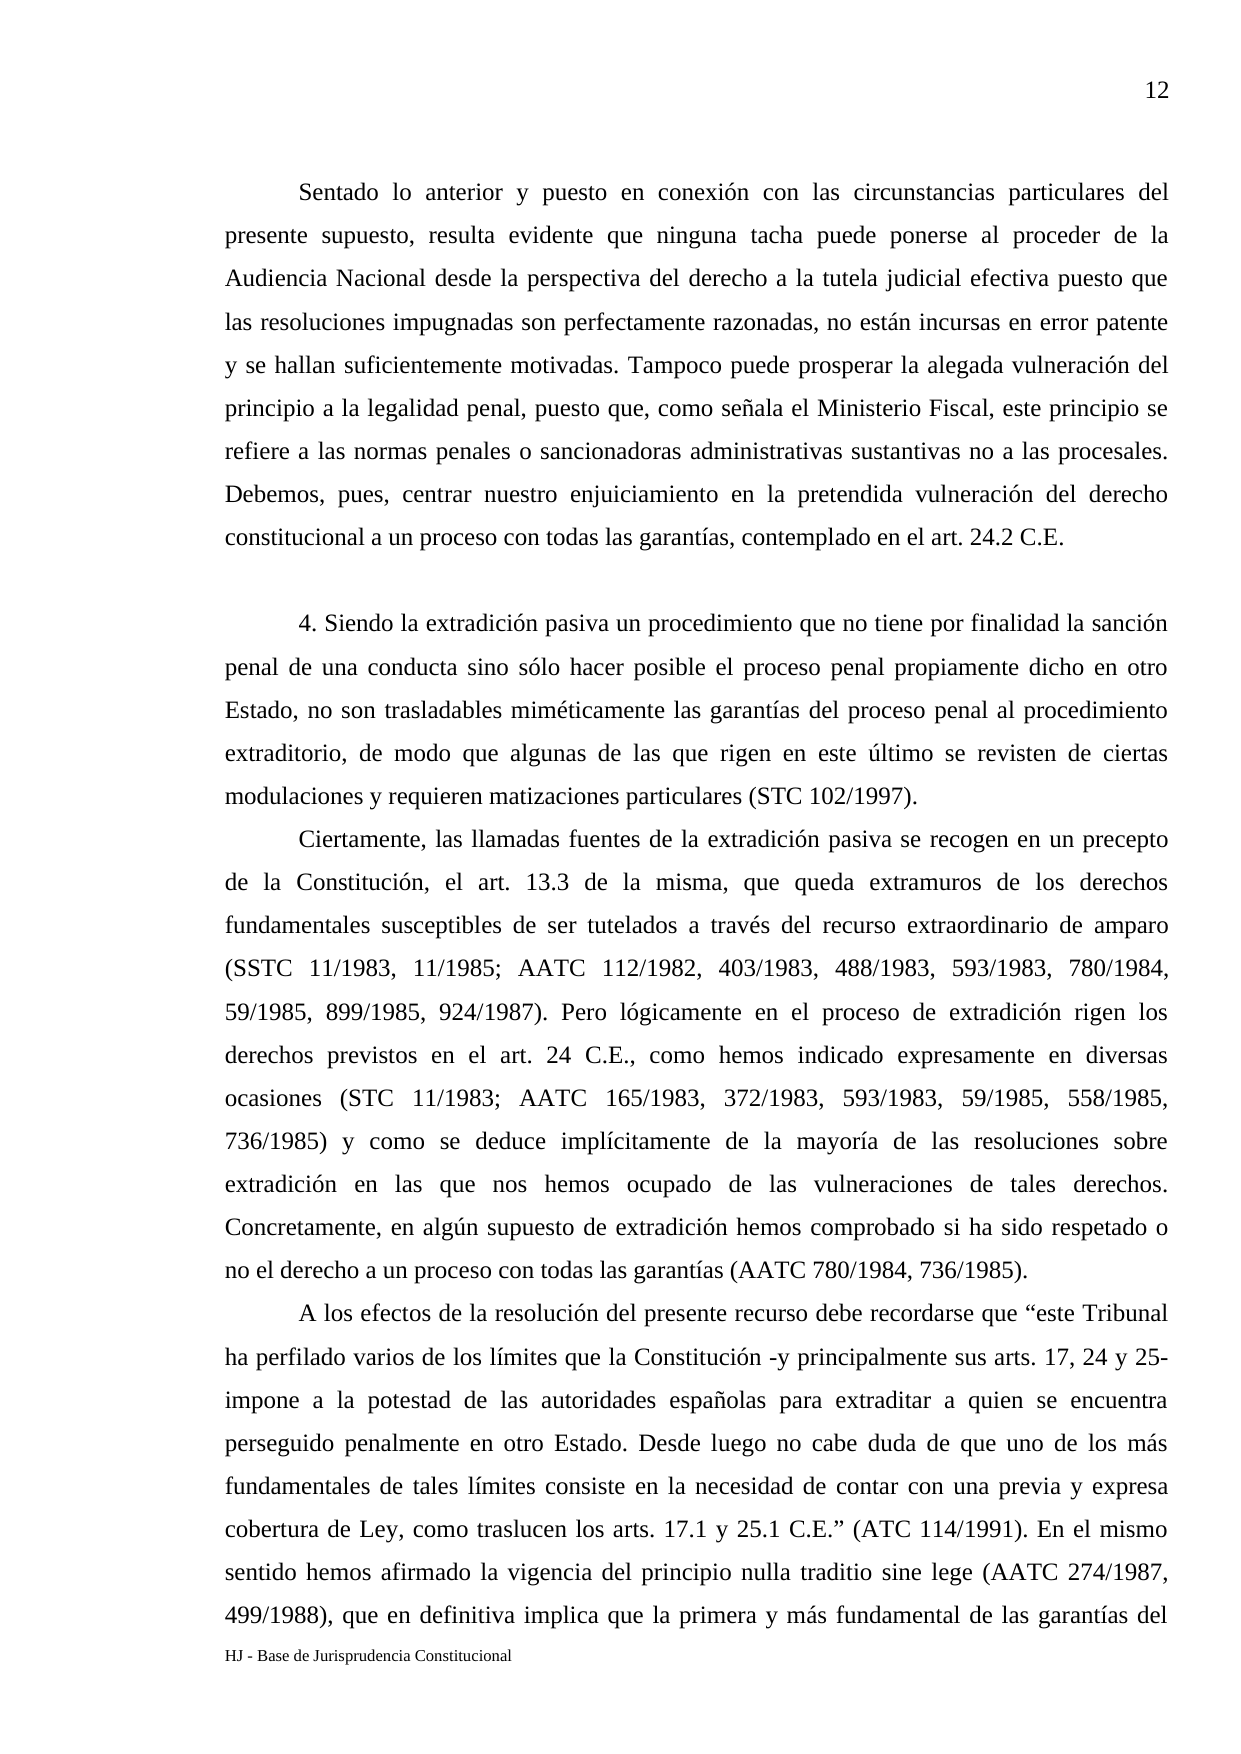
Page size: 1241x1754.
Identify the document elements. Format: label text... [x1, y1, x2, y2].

text Ciertamente, las llamadas fuentes de la extradición pasiva se recogen en un precepto de la Constitución, el art. 13.3 de la misma, que queda extramuros de los derechos fundamentales susceptibles de ser tutelados a través del recurso extraordinario de amparo (SSTC 11/1983, 11/1985; AATC 112/1982, 403/1983, 488/1983, 593/1983, 780/1984, 59/1985, 899/1985, 924/1987). Pero lógicamente en el proceso de extradición rigen los derechos previstos en el art. 24 C.E., como hemos indicado expresamente en diversas ocasiones (STC 11/1983; AATC 165/1983, 372/1983, 593/1983, 59/1985, 558/1985, 736/1985) y como se deduce implícitamente de la mayoría de las resoluciones sobre extradición en las que nos hemos ocupado de las vulneraciones de tales derechos. Concretamente, en algún supuesto de extradición hemos comprobado si ha sido respetado o no el derecho a un proceso con todas las garantías (AATC 780/1984, 736/1985). [224, 824, 1169, 1284]
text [224, 1298, 1169, 1629]
text Sentado lo anterior y puesto en conexión con las circunstancias particulares del presente supuesto, resulta evidente que ninguna tacha puede ponerse al proceder de la Audiencia Nacional desde la perspectiva del derecho a la tutela judicial efectiva puesto que las resoluciones impugnadas son perfectamente razonadas, no están incursas en error patente y se hallan suficientemente motivadas. Tampoco puede prosperar la alegada vulneración del principio a la legalidad penal, puesto que, como señala el Ministerio Fiscal, este principio se refiere a las normas penales o sancionadoras administrativas sustantivas no a las procesales. Debemos, pues, centrar nuestro enjuiciamiento en la pretendida vulneración del derecho constitucional a un proceso con todas las garantías, contemplado en el art. 24.2 C.E. [224, 177, 1169, 551]
text 4. Siendo la extradición pasiva un procedimiento que no tiene por finalidad la sanción penal de una conducta sino sólo hacer posible el proceso penal propiamente dicho en otro Estado, no son trasladables miméticamente las garantías del proceso penal al procedimiento extraditorio, de modo que algunas de las que rigen en este último se revisten de ciertas modulaciones y requieren matizaciones particulares (STC 102/1997). [224, 608, 1169, 810]
